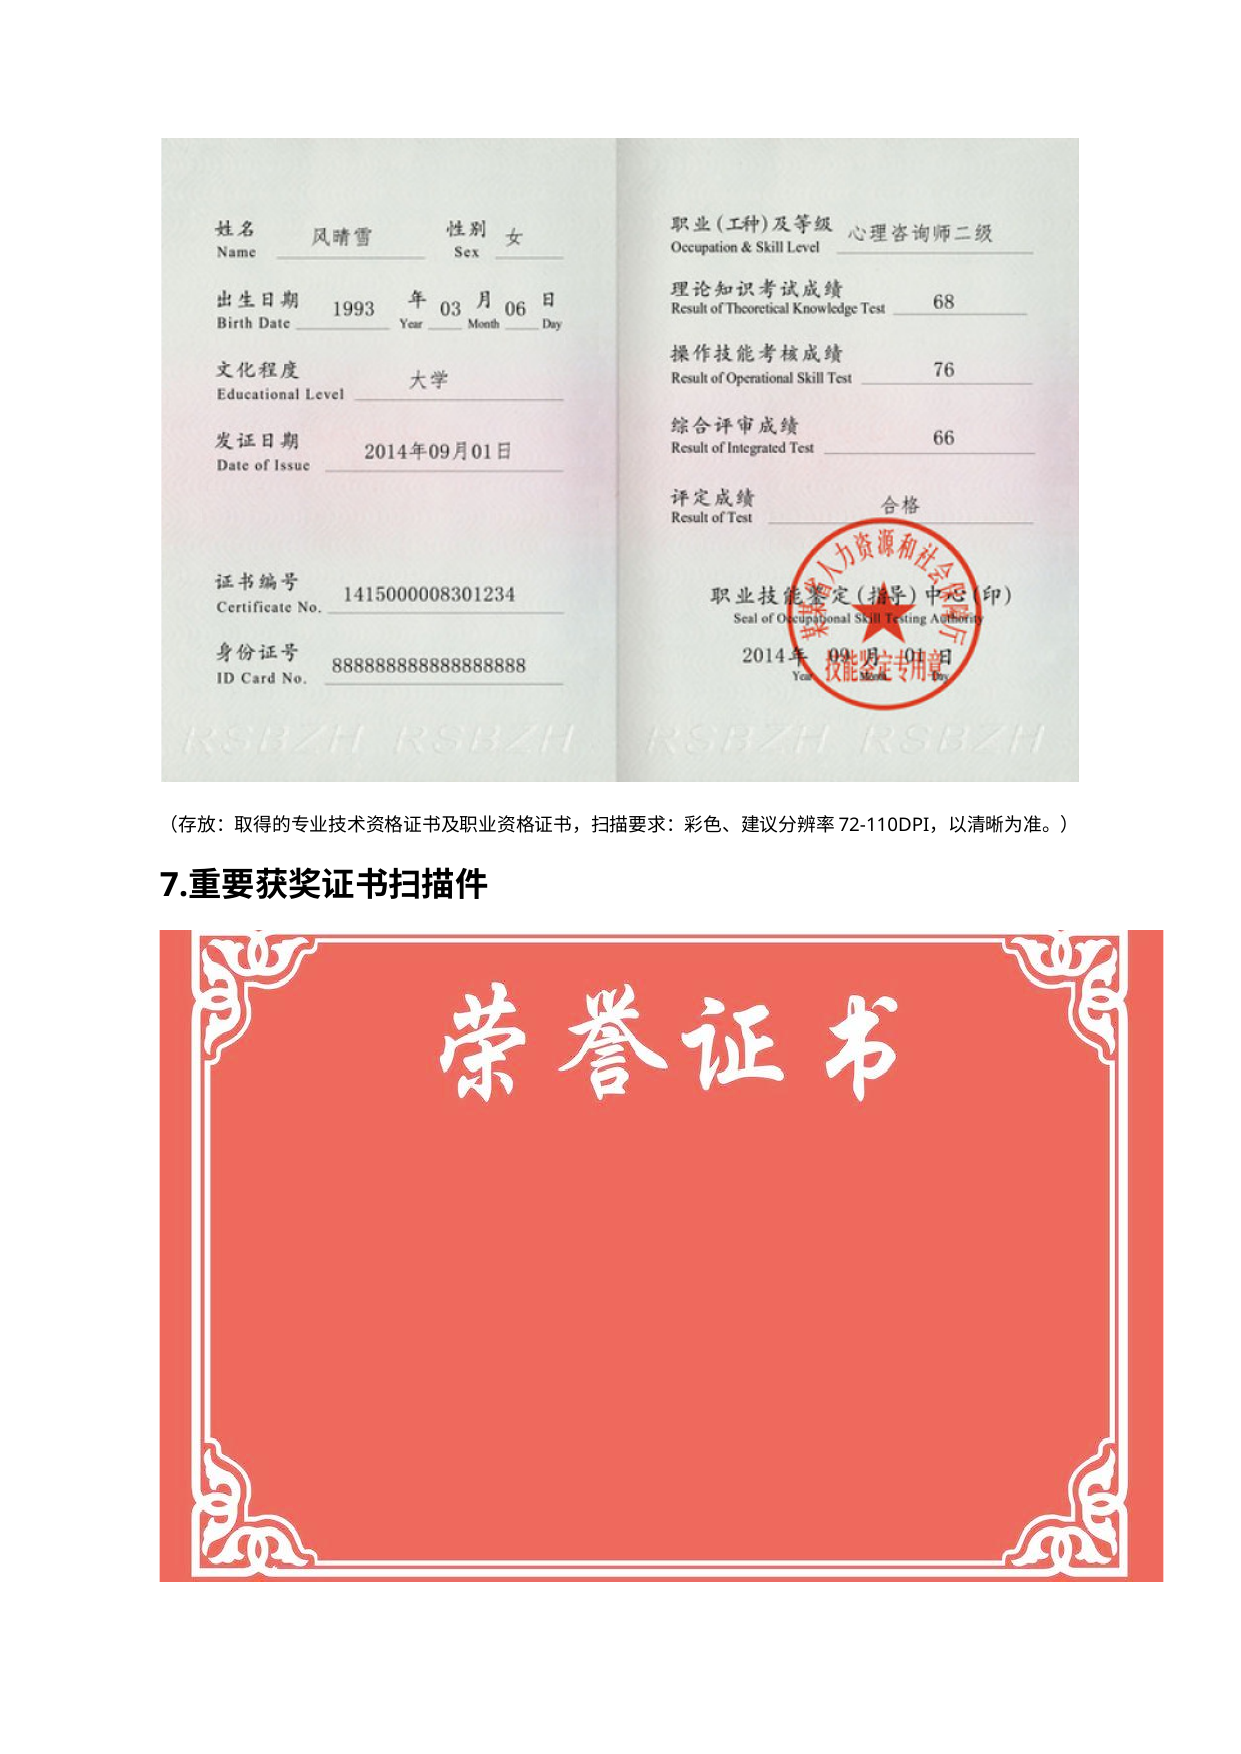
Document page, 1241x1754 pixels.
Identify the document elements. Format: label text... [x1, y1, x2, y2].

text 7.重要获奖证书扫描件 [159, 858, 1081, 906]
picture [161, 138, 1079, 782]
text （存放：取得的专业技术资格证书及职业资格证书，扫描要求：彩色、建议分辨率72-110DPI，以清晰为准。） [159, 810, 1081, 837]
picture [159, 930, 1164, 1582]
